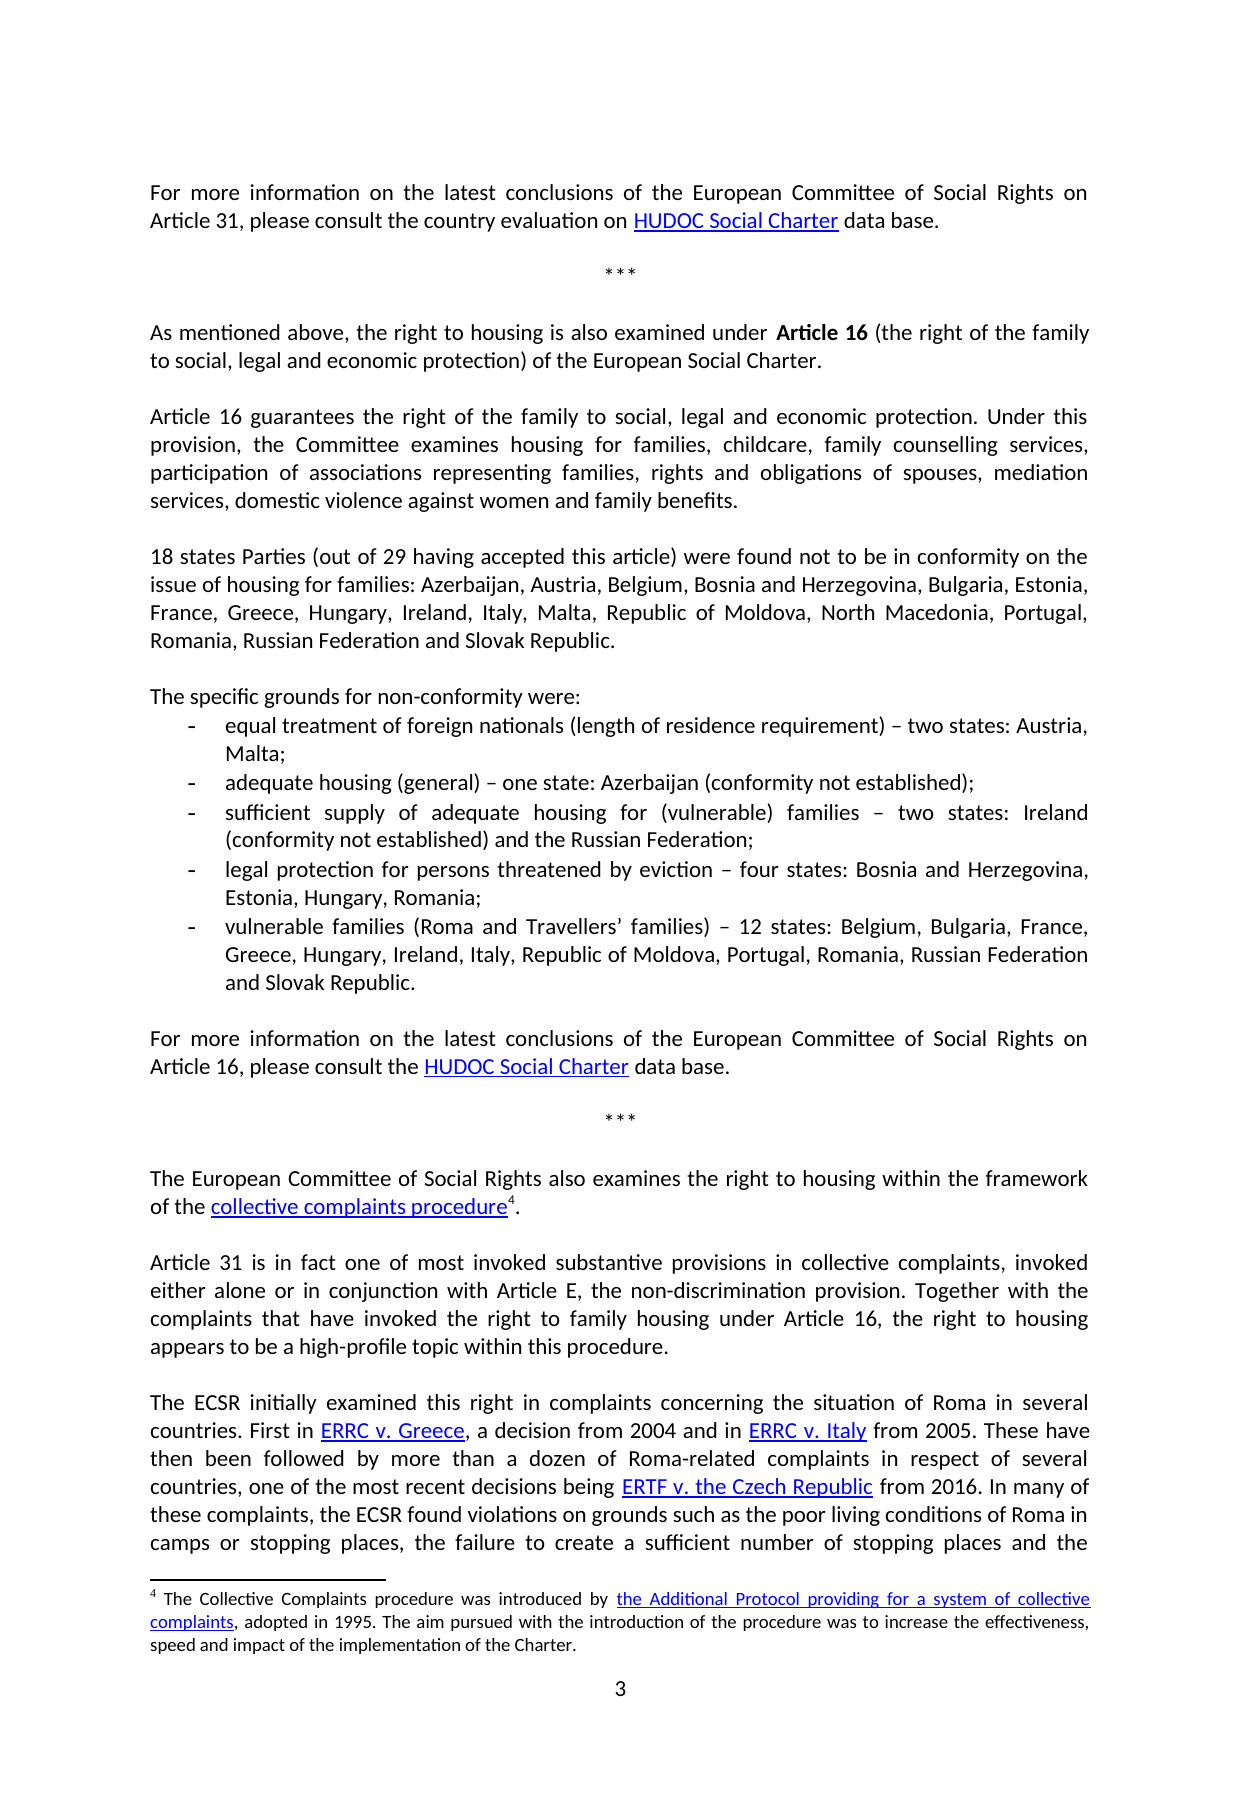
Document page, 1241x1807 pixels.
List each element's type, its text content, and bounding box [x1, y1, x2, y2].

text Article 16 guarantees the right of the family to social, legal and economic protection. Under this provision, the Committee examines housing for families, childcare, family counselling services, participation of associations representing families, rights and obligations of spouses, mediation services, domestic violence against women and family benefits. [150, 402, 1090, 514]
text As mentioned above, the right to housing is also examined under Article 16 (the right of the family to social, legal and economic protection) of the European Social Charter. [150, 318, 1090, 374]
text Article 31 is in fact one of most invoked substantive provisions in collective complaints, invoked either alone or in conjunction with Article E, the non-discrimination provision. Together with the complaints that have invoked the right to family housing under Article 16, the right to housing appears to be a high-profile topic within this procedure. [150, 1248, 1090, 1360]
text 18 states Parties (out of 29 having accepted this article) were found not to be in conformity on the issue of housing for families: Azerbaijan, Austria, Belgium, Bosnia and Herzegovina, Bulgaria, Estonia, France, Greece, Hungary, Ireland, Italy, Malta, Republic of Moldova, North Macedonia, Portugal, Romania, Russian Federation and Slovak Republic. [150, 542, 1090, 654]
list legal protection for persons threatened by eviction – four states: Bosnia and Herzegovina, Estonia, Hungary, Romania; [187, 854, 1090, 911]
text *** [150, 262, 1090, 290]
list vulnerable families (Roma and Travellers’ families) – 12 states: Belgium, Bulgaria, France, Greece, Hungary, Ireland, Italy, Republic of Moldova, Portugal, Romania, Russian Federation and Slovak Republic. [187, 911, 1090, 996]
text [150, 1388, 1090, 1556]
text The specific grounds for non-conformity were: [150, 682, 1090, 710]
text *** [150, 1108, 1090, 1136]
list sufficient supply of adequate housing for (vulnerable) families – two states: Ireland (conformity not established) and the Russian Federation; [187, 797, 1090, 854]
text For more information on the latest conclusions of the European Committee of Social Rights on Article 31, please consult the country evaluation on HUDOC Social Charter data base. [150, 178, 1090, 234]
list equal treatment of foreign nationals (length of residence requirement) – two states: Austria, Malta; [187, 710, 1090, 767]
text For more information on the latest conclusions of the European Committee of Social Rights on Article 16, please consult the HUDOC Social Charter data base. [150, 1024, 1090, 1080]
list adequate housing (general) – one state: Azerbaijan (conformity not established); [187, 767, 1090, 797]
text The European Committee of Social Rights also examines the right to housing within the framework of the collective complaints procedure. [150, 1164, 1090, 1220]
